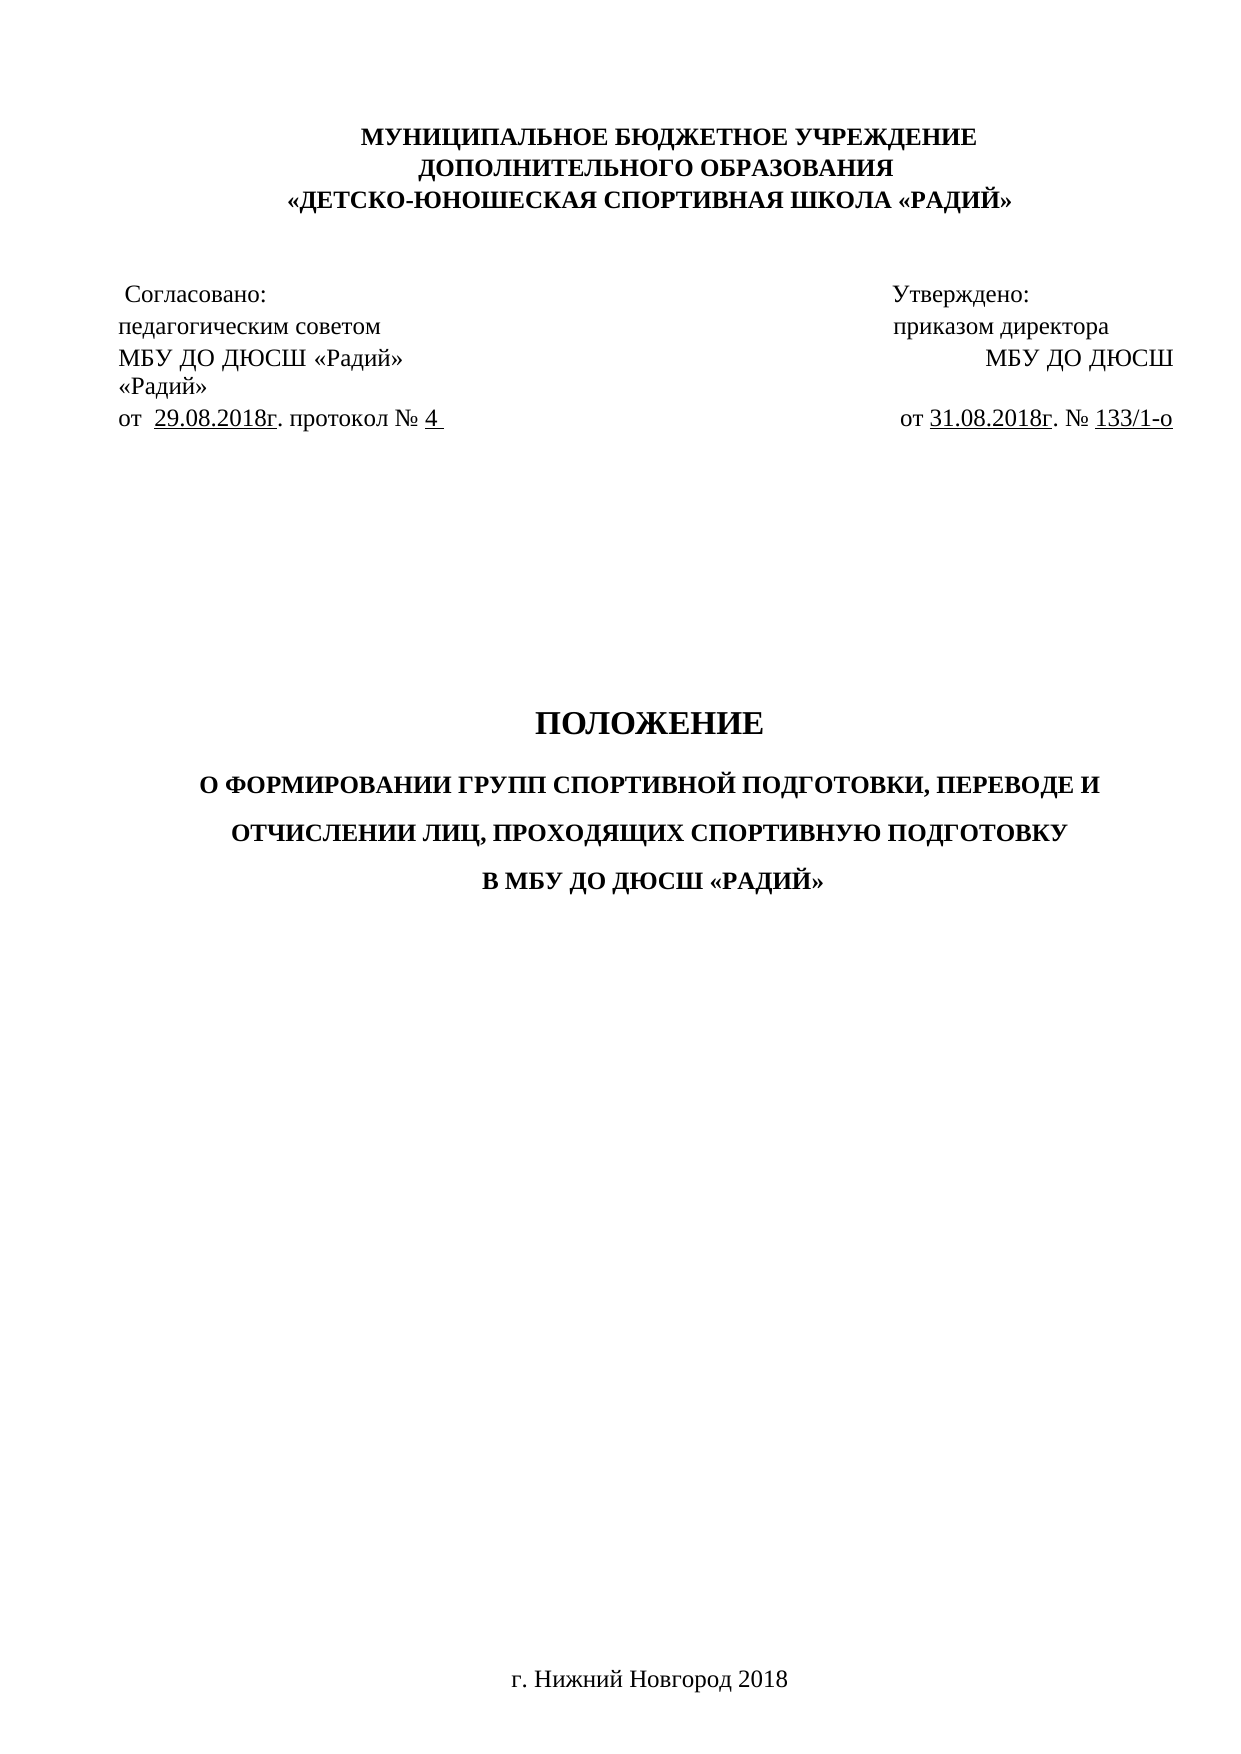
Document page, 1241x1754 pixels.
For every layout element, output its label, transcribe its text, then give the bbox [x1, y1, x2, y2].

text МБУ ДО ДЮСШ «Радий» МБУ ДО ДЮСШ «Радий» [118, 343, 1181, 400]
text г. Нижний Новгород 2018 [118, 1664, 1181, 1693]
text от 29.08.2018г. протокол № 4 от 31.08.2018г. № 133/1-о [118, 403, 1181, 432]
text Согласовано: Утверждено: [118, 279, 1181, 308]
text В МБУ ДО ДЮСШ «РАДИЙ» [118, 866, 1181, 894]
text «ДЕТСКО-ЮНОШЕСКАЯ СПОРТИВНАЯ ШКОЛА «РАДИЙ» [118, 185, 1181, 214]
text ПОЛОЖЕНИЕ [118, 703, 1181, 742]
text педагогическим советом приказом директора [118, 311, 1181, 340]
text О ФОРМИРОВАНИИ ГРУПП СПОРТИВНОЙ ПОДГОТОВКИ, ПЕРЕВОДЕ И [118, 770, 1181, 799]
text ДОПОЛНИТЕЛЬНОГО ОБРАЗОВАНИЯ [118, 153, 1181, 182]
text ОТЧИСЛЕНИИ ЛИЦ, ПРОХОДЯЩИХ СПОРТИВНУЮ ПОДГОТОВКУ [118, 818, 1181, 847]
text МУНИЦИПАЛЬНОЕ БЮДЖЕТНОЕ УЧРЕЖДЕНИЕ [107, 122, 1181, 150]
